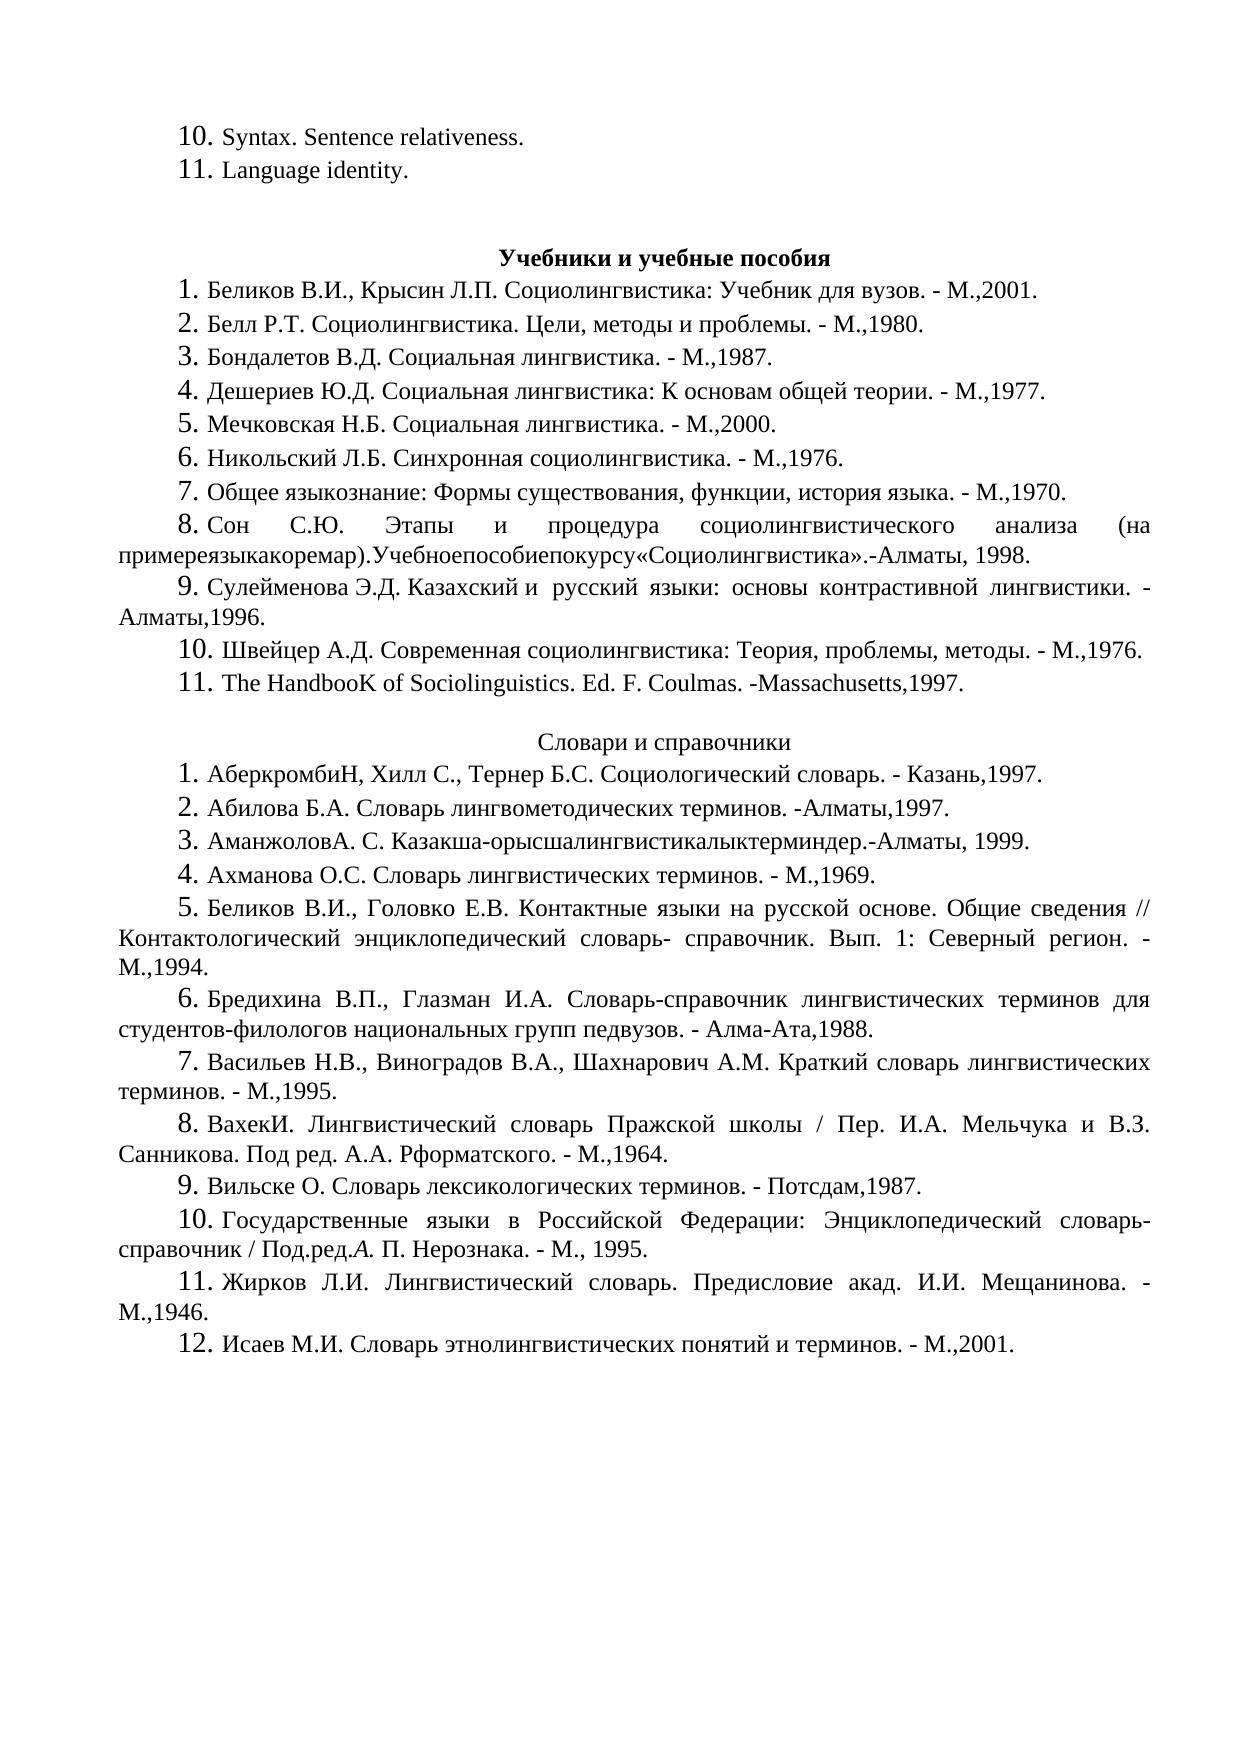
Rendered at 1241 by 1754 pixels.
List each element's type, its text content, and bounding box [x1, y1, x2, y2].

list Вильске О. Словарь лексикологических терминов. - Потсдам,1987. [118, 1167, 1151, 1201]
list Language identity. [118, 152, 1151, 185]
list Беликов В.И., Головко Е.В. Контактные языки на русской основе. Общие сведения // Контактологический энциклопедический словарь- справочник. Вып. 1: Северный регион. - М.,1994. [118, 889, 1151, 981]
list Сулейменова Э.Д. Казахский и русский языки: основы контрастивной лингвистики. - Алматы,1996. [118, 568, 1151, 631]
list Syntax. Sentence relativeness. [118, 118, 1151, 152]
list Исаев М.И. Словарь этнолингвистических понятий и терминов. - М.,2001. [118, 1326, 1151, 1359]
list ВахекИ. Лингвистический словарь Пражской школы / Пер. И.А. Мельчука и В.З. Санникова. Под ред. А.А. Рформатского. - М.,1964. [118, 1105, 1151, 1167]
list Беликов В.И., Крысин Л.П. Социолингвистика: Учебник для вузов. - М.,2001. [118, 271, 1151, 305]
list Белл Р.Т. Социолингвистика. Цели, методы и проблемы. - М.,1980. [118, 305, 1151, 338]
list Васильев Н.В., Виноградов В.А., Шахнарович А.М. Краткий словарь лингвистических терминов. - М.,1995. [118, 1043, 1151, 1105]
text Словари и справочники [118, 727, 1151, 755]
list Бредихина В.П., Глазман И.А. Словарь-справочник лингвистических терминов для студентов-филологов национальных групп педвузов. - Алма-Ата,1988. [118, 981, 1151, 1043]
list Сон С.Ю. Этапы и процедура социолингвистического анализа (на примереязыкакоремар).Учебноепособиепокурсу«Социолингвистика».-Алматы, 1998. [118, 506, 1151, 568]
list Абилова Б.А. Словарь лингвометодических терминов. -Алматы,1997. [118, 789, 1151, 822]
list Мечковская Н.Б. Социальная лингвистика. - М.,2000. [118, 406, 1151, 439]
list Никольский Л.Б. Синхронная социолингвистика. - М.,1976. [118, 439, 1151, 473]
list Общее языкознание: Формы существования, функции, история языка. - М.,1970. [118, 473, 1151, 506]
list Бондалетов В.Д. Социальная лингвистика. - М.,1987. [118, 338, 1151, 372]
text Учебники и учебные пособия [118, 243, 1151, 271]
list The HandbooK of Sociolinguistics. Ed. F. Coulmas. -Massachusetts,1997. [118, 664, 1151, 698]
list Дешериев Ю.Д. Социальная лингвистика: К основам общей теории. - М.,1977. [118, 372, 1151, 406]
list Ахманова О.С. Словарь лингвистических терминов. - М.,1969. [118, 856, 1151, 889]
list АберкромбиН, Хилл С., Тернер Б.С. Социологический словарь. - Казань,1997. [118, 755, 1151, 789]
list Швейцер А.Д. Современная социолингвистика: Теория, проблемы, методы. - М.,1976. [118, 631, 1151, 664]
list Государственные языки в Российской Федерации: Энциклопедический словарь-справочник / Под.ред.A. П. Нерознака. - М., 1995. [118, 1201, 1151, 1263]
list Жирков Л.И. Лингвистический словарь. Предисловие акад. И.И. Мещанинова. - М.,1946. [118, 1263, 1151, 1326]
list АманжоловА. С. Казакша-орысшалингвистикалыктерминдер.-Алматы, 1999. [118, 822, 1151, 856]
